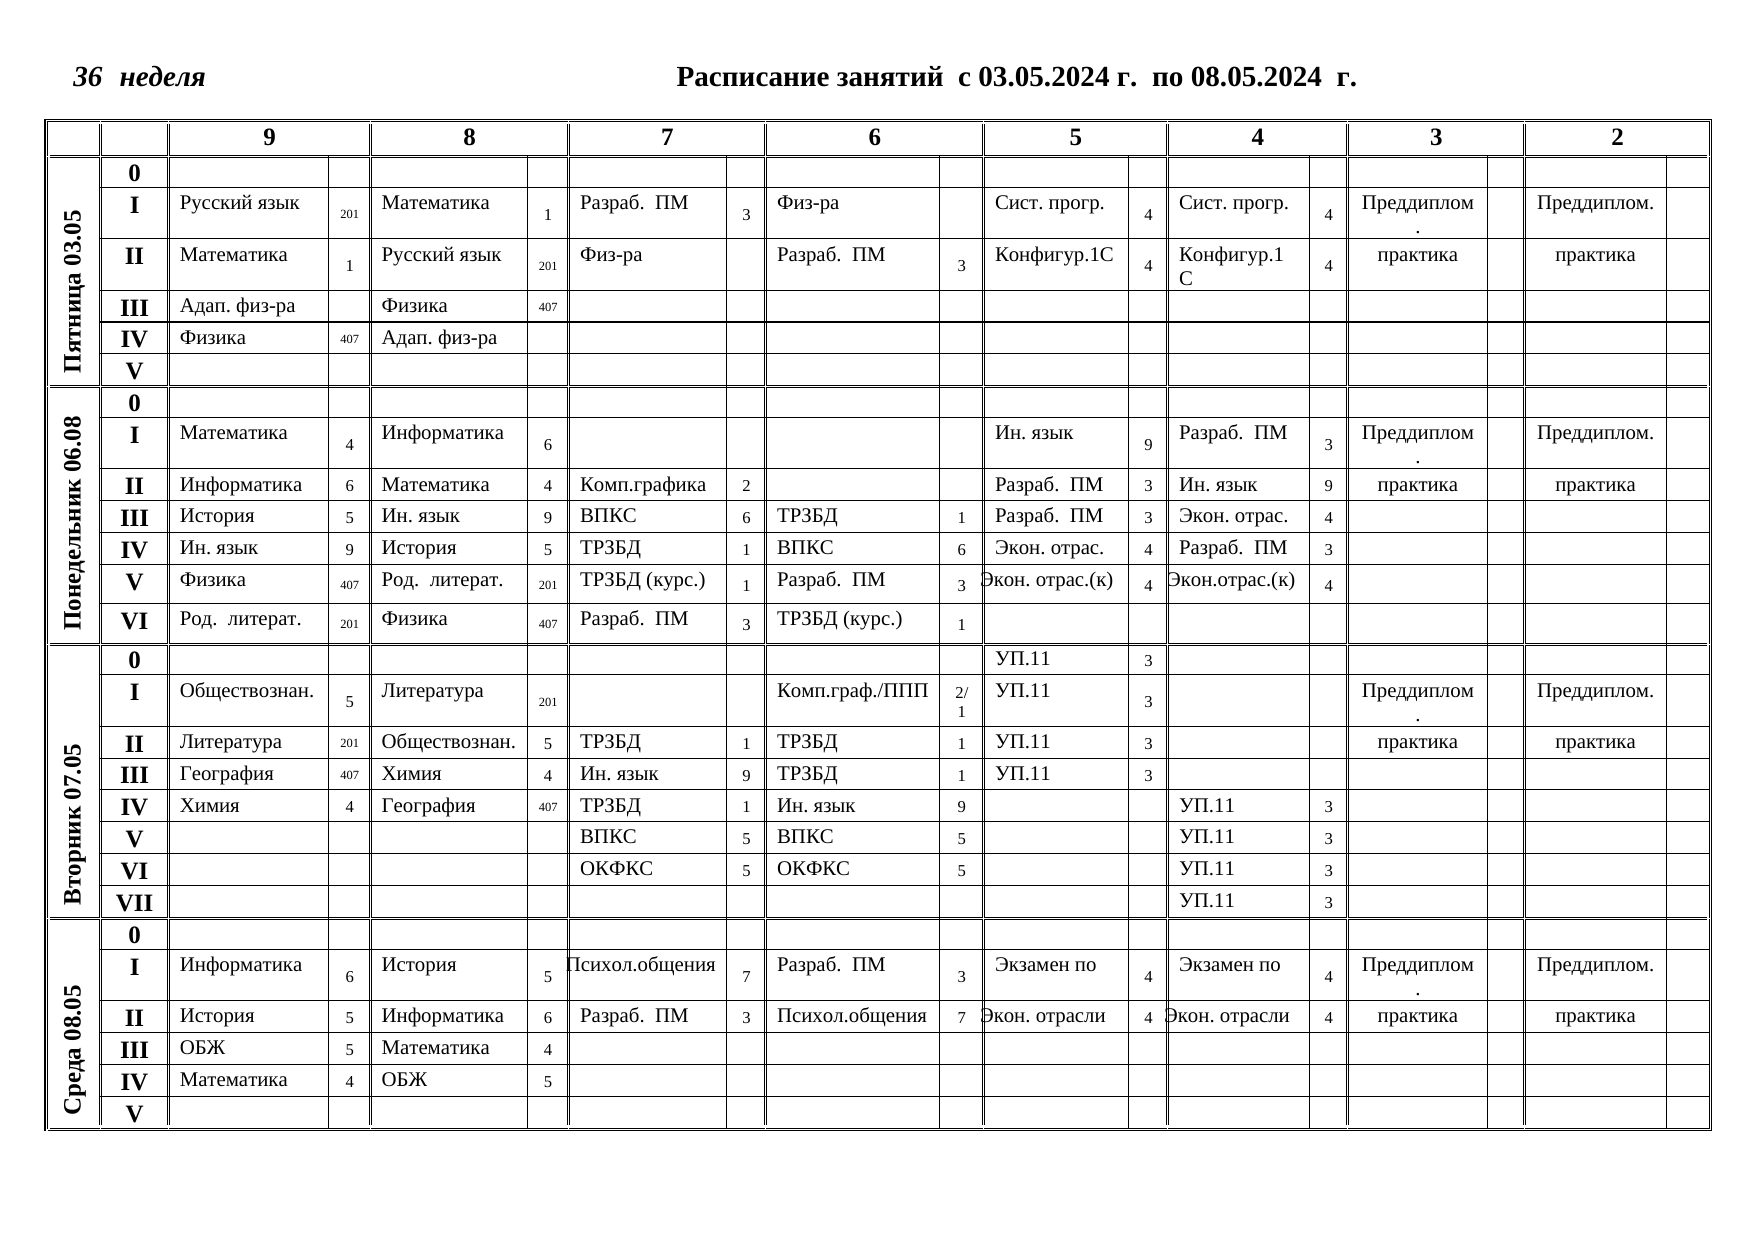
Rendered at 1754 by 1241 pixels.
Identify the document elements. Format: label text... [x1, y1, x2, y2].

table_cell [1488, 291, 1523, 321]
table_cell I [102, 675, 167, 726]
table_cell Ин. язык [372, 501, 527, 532]
table_cell 6 [329, 950, 369, 1000]
table_cell Русский язык [170, 188, 328, 238]
table_cell Химия [170, 790, 328, 821]
table_cell [170, 886, 328, 917]
table_cell [1349, 790, 1487, 821]
table_cell 3 [1310, 854, 1346, 885]
table_cell [528, 323, 567, 353]
table_cell [1667, 675, 1709, 726]
table_cell ТРЗБД [767, 501, 939, 532]
table_cell [1526, 920, 1666, 949]
table_cell УП.11 [985, 727, 1128, 757]
table_cell [329, 388, 369, 417]
table_cell 3 [940, 239, 982, 289]
table_cell 1 [727, 790, 764, 821]
table_cell [1526, 604, 1666, 642]
table_cell Сист. прогр. [1169, 188, 1309, 238]
table_cell Информатика [372, 418, 527, 468]
table_cell 9 [1310, 469, 1346, 500]
table_cell 4 [329, 418, 369, 468]
table_cell [1667, 886, 1709, 917]
table_cell [528, 854, 567, 885]
table_cell [1129, 886, 1166, 917]
table_cell [329, 1097, 370, 1127]
table_cell 4 [528, 1033, 567, 1064]
table_cell [528, 388, 567, 417]
table_cell [1349, 354, 1487, 385]
table_cell 3 [1310, 822, 1346, 853]
table_cell [1526, 533, 1666, 564]
table_cell [727, 239, 764, 289]
table_cell [1310, 1033, 1346, 1064]
table_header 9 [168, 122, 370, 155]
table_cell [1667, 917, 1709, 949]
table_cell Разраб. ПМ [767, 950, 939, 1000]
table_cell Разраб. ПМ [985, 469, 1128, 500]
table_header 7 [569, 120, 766, 155]
table_cell [1349, 565, 1487, 603]
table_cell 6 [727, 501, 764, 532]
table_cell Конфигур.1С [985, 239, 1128, 289]
table_cell Адап. физ-ра [372, 323, 527, 353]
table_cell 0 [102, 388, 167, 417]
table_cell [1667, 1065, 1709, 1096]
table_cell [1667, 1033, 1709, 1064]
table_cell [1526, 886, 1666, 917]
table_cell 3 [727, 604, 764, 642]
table_cell [329, 646, 369, 674]
table_cell Математика [372, 1033, 527, 1064]
table_cell 4 [528, 469, 567, 500]
table_cell [1667, 469, 1709, 500]
table_cell 6 [528, 418, 567, 468]
table_cell 4 [1129, 950, 1166, 1000]
table_cell История [372, 533, 527, 564]
table_cell [985, 920, 1128, 949]
table_cell [727, 1033, 764, 1064]
table_cell I [102, 418, 167, 468]
table_cell [1129, 790, 1166, 821]
table_cell 5 [727, 854, 764, 885]
table_cell [1169, 158, 1309, 187]
table_cell [1488, 790, 1523, 821]
table_cell ВПКС [767, 533, 939, 564]
table_cell 3 [1310, 886, 1346, 917]
table_cell 5 [940, 822, 982, 853]
table_cell Экон. отрасли [1169, 1001, 1309, 1032]
table_cell Информатика [170, 469, 328, 500]
table_cell практика [1526, 727, 1666, 757]
table_cell [1667, 759, 1709, 789]
table_cell 407 [528, 790, 567, 821]
table_cell [940, 388, 982, 417]
table_cell [1349, 920, 1487, 949]
table_cell [985, 354, 1128, 385]
table_cell 5 [528, 950, 567, 1000]
table_cell [1349, 533, 1487, 564]
table_cell [1349, 291, 1487, 321]
table_cell [1129, 822, 1166, 853]
table_cell [1488, 920, 1523, 949]
table_cell [1169, 759, 1309, 789]
table_cell 3 [1129, 675, 1166, 726]
table_cell [727, 1097, 766, 1127]
table_cell 1 [727, 565, 764, 603]
table_cell III [102, 501, 167, 532]
table_cell [767, 646, 939, 674]
table_cell 4 [1310, 565, 1346, 603]
table_cell I [102, 188, 167, 238]
table_cell [1169, 323, 1309, 353]
table_cell [1488, 158, 1523, 187]
table_cell Конфигур.1С [1169, 239, 1309, 289]
table_cell [1488, 501, 1523, 532]
table_cell География [170, 759, 328, 789]
table_cell [1488, 675, 1523, 726]
table_cell [1526, 854, 1666, 885]
table_cell [1129, 1065, 1166, 1096]
table_cell [170, 920, 328, 949]
table_cell Преддиплом. [1526, 950, 1666, 1000]
table_cell [569, 1097, 726, 1127]
table_cell 1 [940, 727, 982, 757]
table_cell [1488, 1065, 1523, 1096]
table_cell [570, 675, 726, 726]
table_cell УП.11 [985, 675, 1128, 726]
table_cell [985, 1065, 1128, 1096]
table_cell 4 [1310, 188, 1346, 238]
table_cell [1169, 646, 1309, 674]
table_cell [170, 646, 328, 674]
table_cell [1526, 354, 1666, 385]
table_cell 4 [1129, 188, 1166, 238]
table_cell Среда 08.05 [48, 917, 100, 1127]
table_cell [528, 822, 567, 853]
table_cell [329, 822, 369, 853]
table_cell [1488, 950, 1523, 1000]
table_cell [170, 388, 328, 417]
table_cell [727, 646, 764, 674]
table_cell 4 [1310, 239, 1346, 289]
table_cell 4 [329, 790, 369, 821]
table_cell [940, 469, 982, 500]
table_cell [1524, 1097, 1666, 1127]
table_cell [1667, 604, 1709, 642]
table_header 3 [1348, 122, 1524, 155]
table_cell 5 [940, 854, 982, 885]
table_cell [1667, 385, 1710, 417]
table_cell 4 [528, 759, 567, 789]
table_cell 5 [528, 727, 567, 757]
table_cell 1 [528, 188, 567, 238]
table_cell [1667, 239, 1709, 289]
table_cell 4 [1310, 950, 1346, 1000]
table_cell УП.11 [1169, 854, 1309, 885]
table_cell [1129, 354, 1166, 385]
table_cell [1310, 920, 1346, 949]
table_cell [1526, 565, 1666, 603]
table_cell [1488, 388, 1523, 417]
table_cell [767, 158, 939, 187]
table_cell Химия [372, 759, 527, 789]
table_cell III [102, 1033, 167, 1064]
table_cell [985, 388, 1128, 417]
table_cell V [102, 565, 167, 603]
table_cell Экон. отрас.(к) [985, 565, 1128, 603]
table_cell Преддиплом. [1349, 418, 1487, 468]
table_cell [1667, 950, 1709, 1000]
table_cell [1488, 418, 1523, 468]
table_cell [1129, 1097, 1168, 1127]
table_cell [1667, 418, 1709, 468]
table_cell Математика [170, 418, 328, 468]
table_cell 7 [727, 950, 764, 1000]
table_cell 1 [727, 727, 764, 757]
table_cell Разраб. ПМ [570, 188, 726, 238]
table_cell ТРЗБД [767, 759, 939, 789]
table_cell Психол.общения [767, 1001, 939, 1032]
table_header [100, 122, 168, 155]
table_cell Преддиплом. [1526, 675, 1666, 726]
table_cell Комп.графика [570, 469, 726, 500]
table_cell История [372, 950, 527, 1000]
table_cell [1349, 886, 1487, 917]
table_header 6 [766, 122, 983, 155]
table_cell [767, 920, 939, 949]
table_cell [727, 158, 764, 187]
table_cell 407 [329, 323, 369, 353]
table_cell [372, 822, 527, 853]
table_cell [528, 354, 567, 385]
table_cell 3 [1129, 646, 1166, 674]
table_cell [1526, 822, 1666, 853]
table_cell [1129, 920, 1166, 949]
table_cell [1169, 920, 1309, 949]
table_cell Физ-ра [570, 239, 726, 289]
table_cell [727, 886, 764, 917]
table_cell практика [1526, 239, 1666, 289]
table_cell 6 [329, 469, 369, 500]
table_cell [1349, 323, 1487, 353]
table_cell 9 [727, 759, 764, 789]
table_cell [727, 418, 764, 468]
table_cell [985, 1033, 1128, 1064]
table_cell [1667, 854, 1709, 885]
table_cell 1 [940, 501, 982, 532]
table_cell [1310, 604, 1346, 642]
table_cell II [102, 727, 167, 757]
table_cell 0 [102, 158, 167, 187]
table_cell 4 [1310, 501, 1346, 532]
table_cell 5 [528, 1065, 567, 1096]
table_cell [329, 354, 369, 385]
table_cell [1667, 822, 1709, 853]
table_cell V [102, 822, 167, 853]
table_cell [1349, 854, 1487, 885]
table_cell [372, 354, 527, 385]
table_cell 5 [329, 1001, 369, 1032]
table_cell [570, 886, 726, 917]
table_cell 3 [940, 950, 982, 1000]
table_cell [170, 822, 328, 853]
table_cell II [102, 1001, 167, 1032]
table_header 2 [1524, 122, 1709, 155]
table_cell Вторник 07.05 [48, 643, 99, 917]
table_cell [940, 920, 982, 949]
table_cell [1667, 501, 1709, 532]
table_cell [1129, 323, 1166, 353]
table_cell ТРЗБД [570, 790, 726, 821]
table_cell VI [102, 604, 167, 642]
table_cell [940, 1065, 982, 1096]
table_cell 6 [528, 1001, 567, 1032]
table_cell 6 [940, 533, 982, 564]
table_cell [985, 323, 1128, 353]
table_cell 407 [329, 565, 369, 603]
table_cell [570, 1065, 726, 1096]
table_cell [1349, 158, 1487, 187]
text 36 неделя Расписание занятий с 03.05.2024 г. по 08.05.2024 г. [44, 59, 1713, 93]
table_cell [985, 790, 1128, 821]
table_cell Экон. отрас. [985, 533, 1128, 564]
table_cell Преддиплом. [1349, 188, 1487, 238]
table_cell [1667, 533, 1709, 564]
table_cell 3 [1310, 533, 1346, 564]
table_cell Обществознан. [170, 675, 328, 726]
table_cell [1488, 854, 1523, 885]
table_cell [1667, 727, 1709, 757]
table_cell Ин. язык [570, 759, 726, 789]
table_cell ОБЖ [170, 1033, 328, 1064]
table_cell Информатика [372, 1001, 527, 1032]
table_cell Сист. прогр. [985, 188, 1128, 238]
table_cell [570, 323, 726, 353]
table_cell IV [102, 533, 167, 564]
table_cell 4 [1129, 239, 1166, 289]
table_cell 3 [727, 188, 764, 238]
table_cell [940, 323, 982, 353]
table_cell 3 [940, 565, 982, 603]
table_cell [985, 886, 1128, 917]
table_cell [1169, 604, 1309, 642]
table_cell 5 [329, 1033, 369, 1064]
table_cell [1310, 354, 1346, 385]
table_cell Экон. отрас. [1169, 501, 1309, 532]
table_cell 3 [1129, 501, 1166, 532]
table_cell [1169, 1033, 1309, 1064]
table_cell [570, 418, 726, 468]
table_cell [1488, 1033, 1523, 1064]
table_cell Понедельник 06.08 [46, 385, 100, 642]
table_cell 5 [329, 675, 369, 726]
table_cell [727, 388, 764, 417]
table_cell Математика [170, 239, 328, 289]
table_cell [570, 920, 726, 949]
table_cell 201 [329, 604, 369, 642]
table_cell [1667, 643, 1709, 674]
table_cell [170, 354, 328, 385]
table_cell 4 [329, 1065, 369, 1096]
table_cell ВПКС [570, 822, 726, 853]
table_cell Литература [170, 727, 328, 757]
table_cell [170, 854, 328, 885]
table_cell II [102, 239, 167, 289]
table_cell [1129, 854, 1166, 885]
table_cell 201 [329, 727, 369, 757]
table_cell 201 [528, 565, 567, 603]
table_cell [372, 886, 527, 917]
table_cell [1169, 388, 1309, 417]
table_cell [372, 854, 527, 885]
table_cell [570, 291, 726, 321]
table_cell [766, 1097, 939, 1127]
table_cell Пятница 03.05 [46, 155, 100, 385]
table_cell [1667, 188, 1709, 238]
table_cell I [102, 950, 167, 1000]
table_cell [570, 354, 726, 385]
table_cell [1169, 354, 1309, 385]
table_cell II [102, 469, 167, 500]
table_cell 407 [528, 604, 567, 642]
table_cell 9 [528, 501, 567, 532]
table_cell [1488, 533, 1523, 564]
table_cell Разраб. ПМ [570, 1001, 726, 1032]
table_cell Разраб. ПМ [985, 501, 1128, 532]
table_cell 4 [1129, 1001, 1166, 1032]
table_cell IV [102, 1065, 167, 1096]
table_cell [1310, 291, 1346, 321]
table_cell [767, 388, 939, 417]
table_cell [1488, 239, 1523, 289]
table_cell [1349, 822, 1487, 853]
table_cell Физ-ра [767, 188, 939, 238]
table_cell [940, 291, 982, 321]
table_cell [570, 1033, 726, 1064]
table_cell [1488, 469, 1523, 500]
table_cell [528, 1097, 569, 1127]
table_cell Математика [372, 188, 527, 238]
table_cell [1169, 675, 1309, 726]
table_cell IV [102, 323, 167, 353]
table_cell [1310, 727, 1346, 757]
table_cell [767, 323, 939, 353]
table_cell Физика [372, 604, 527, 642]
table_cell [1526, 1033, 1666, 1064]
table_cell [1667, 1097, 1709, 1127]
table_cell 7 [940, 1001, 982, 1032]
table_cell [1310, 158, 1346, 187]
table_cell 201 [329, 188, 369, 238]
table_cell Экзамен по [1169, 950, 1309, 1000]
table_cell 4 [1310, 1001, 1346, 1032]
table_cell [1310, 1065, 1346, 1096]
table_cell 1 [727, 533, 764, 564]
table_cell 9 [329, 533, 369, 564]
table_cell ВПКС [767, 822, 939, 853]
table_cell ОБЖ [372, 1065, 527, 1096]
table_cell Физика [170, 565, 328, 603]
table_cell [1488, 727, 1523, 757]
table_cell IV [102, 790, 167, 821]
table_cell 9 [1129, 418, 1166, 468]
table_cell 5 [528, 533, 567, 564]
table_cell [1349, 1065, 1487, 1096]
table_cell 1 [940, 759, 982, 789]
table_cell [767, 886, 939, 917]
table_cell [1310, 675, 1346, 726]
table_cell [940, 354, 982, 385]
table_cell Математика [170, 1065, 328, 1096]
table_cell Преддиплом. [1526, 188, 1666, 238]
table_cell [372, 646, 527, 674]
table_cell 3 [1310, 790, 1346, 821]
table_cell [940, 1033, 982, 1064]
table_cell [329, 158, 369, 187]
table_cell 3 [1129, 759, 1166, 789]
table_cell 5 [727, 822, 764, 853]
table_cell [1129, 1033, 1166, 1064]
table_cell 2 [727, 469, 764, 500]
table_cell 2/1 [940, 675, 982, 726]
table_cell ОКФКС [570, 854, 726, 885]
table_cell Русский язык [372, 239, 527, 289]
table_cell практика [1349, 1001, 1487, 1032]
table_cell История [170, 501, 328, 532]
table_cell ТРЗБД [570, 727, 726, 757]
table_cell Экон.отрас.(к) [1169, 565, 1309, 603]
table_cell [767, 354, 939, 385]
table_cell 9 [940, 790, 982, 821]
table_cell [1169, 291, 1309, 321]
table_cell 4 [1129, 533, 1166, 564]
table_cell Ин. язык [170, 533, 328, 564]
table_cell [1310, 759, 1346, 789]
table_cell VI [102, 854, 167, 885]
table_cell [1310, 1097, 1348, 1127]
table_cell Ин. язык [985, 418, 1128, 468]
table_cell Информатика [170, 950, 328, 1000]
table_cell [1667, 790, 1709, 821]
table_cell практика [1526, 1001, 1666, 1032]
table_cell ТРЗБД [767, 727, 939, 757]
table_cell [1667, 323, 1709, 353]
table_cell [1526, 158, 1666, 187]
table_cell [370, 1097, 527, 1127]
table_cell [727, 291, 764, 321]
table_cell [1169, 727, 1309, 757]
table_cell [570, 388, 726, 417]
table_cell [985, 604, 1128, 642]
table_cell 1 [940, 604, 982, 642]
table_cell 201 [528, 239, 567, 289]
table_cell [1526, 759, 1666, 789]
table_cell Ин. язык [1169, 469, 1309, 500]
table_cell ТРЗБД (курс.) [570, 565, 726, 603]
table_cell [767, 418, 939, 468]
table_cell [329, 854, 369, 885]
table_cell Экон. отрасли [985, 1001, 1128, 1032]
table_cell [1526, 388, 1666, 417]
table_cell [1488, 886, 1523, 917]
table_cell История [170, 1001, 328, 1032]
table_cell [570, 158, 726, 187]
table_cell [1349, 501, 1487, 532]
table_cell [1349, 1033, 1487, 1064]
table_cell [1349, 388, 1487, 417]
table_cell практика [1349, 727, 1487, 757]
table_cell [329, 886, 369, 917]
table_cell [1310, 646, 1346, 674]
table_cell Разраб. ПМ [570, 604, 726, 642]
table_cell [372, 920, 527, 949]
table_cell [727, 354, 764, 385]
table_cell [528, 920, 567, 949]
table_cell 4 [1129, 565, 1166, 603]
table_cell География [372, 790, 527, 821]
table_cell [329, 291, 369, 321]
table_cell Экзамен по [985, 950, 1128, 1000]
table_cell УП.11 [985, 759, 1128, 789]
table_cell [170, 158, 328, 187]
table_cell 5 [329, 501, 369, 532]
table_cell 407 [528, 291, 567, 321]
table_cell Преддиплом. [1349, 675, 1487, 726]
table_cell Преддиплом. [1349, 950, 1487, 1000]
table_cell [985, 158, 1128, 187]
table_cell [940, 418, 982, 468]
table_cell Адап. физ-ра [170, 291, 328, 321]
table_cell [1526, 291, 1666, 321]
table_cell Математика [372, 469, 527, 500]
table_cell [767, 469, 939, 500]
table_cell [372, 158, 527, 187]
table_cell Комп.граф./ППП [767, 675, 939, 726]
table_cell 201 [528, 675, 567, 726]
table_cell [940, 886, 982, 917]
table_cell [940, 646, 982, 674]
table_cell III [102, 291, 167, 321]
table_cell [372, 388, 527, 417]
table_cell [985, 291, 1128, 321]
table_cell [940, 188, 982, 238]
table_cell V [102, 354, 167, 385]
table_cell Род. литерат. [170, 604, 328, 642]
table_cell [528, 886, 567, 917]
table_cell [985, 854, 1128, 885]
table_cell 3 [1129, 727, 1166, 757]
table_cell [1129, 388, 1166, 417]
table_cell [1488, 565, 1523, 603]
table_header 4 [1168, 120, 1348, 155]
table_cell [727, 675, 764, 726]
table_cell УП.11 [985, 646, 1128, 674]
table_cell [1526, 323, 1666, 353]
table_cell [1129, 604, 1166, 642]
table_cell [1488, 323, 1523, 353]
table_cell [727, 323, 764, 353]
table_cell [1349, 759, 1487, 789]
table_cell Литература [372, 675, 527, 726]
table_cell III [102, 759, 167, 789]
table_cell 3 [727, 1001, 764, 1032]
table_cell [940, 158, 982, 187]
table_cell [1488, 188, 1523, 238]
table_cell практика [1349, 469, 1487, 500]
table_cell [1488, 822, 1523, 853]
table_cell [940, 1097, 983, 1127]
table_cell [985, 822, 1128, 853]
table_cell УП.11 [1169, 886, 1309, 917]
table_cell УП.11 [1169, 822, 1309, 853]
table_cell [1310, 388, 1346, 417]
table_cell 1 [329, 239, 369, 289]
table_cell [528, 646, 567, 674]
table_header [48, 122, 100, 155]
table_cell [1488, 1097, 1524, 1127]
table_cell [767, 1065, 939, 1096]
table_cell Психол.общения [570, 950, 726, 1000]
table_cell ТРЗБД (курс.) [767, 604, 939, 642]
table_cell ОКФКС [767, 854, 939, 885]
table_cell 407 [329, 759, 369, 789]
table_cell V [100, 1097, 168, 1127]
table_cell [329, 920, 369, 949]
table_cell [1348, 1097, 1487, 1127]
table_cell [1667, 291, 1709, 321]
table_cell Обществознан. [372, 727, 527, 757]
table_cell [767, 291, 939, 321]
table_cell [1169, 1065, 1309, 1096]
table_cell ТРЗБД [570, 533, 726, 564]
table_cell Физика [372, 291, 527, 321]
table_cell [1129, 158, 1166, 187]
table_cell [1488, 1001, 1523, 1032]
table_cell [1488, 759, 1523, 789]
table_cell [1129, 291, 1166, 321]
table_cell [767, 1033, 939, 1064]
table_cell [1488, 354, 1523, 385]
table_cell Разраб. ПМ [767, 239, 939, 289]
table_cell Разраб. ПМ [1169, 533, 1309, 564]
table_cell ВПКС [570, 501, 726, 532]
table_cell [1667, 354, 1709, 385]
table_header 8 [370, 120, 569, 155]
table_cell Разраб. ПМ [1169, 418, 1309, 468]
table_cell [1526, 1065, 1666, 1096]
table_cell [984, 1097, 1128, 1127]
table_cell 0 [102, 646, 167, 674]
table_cell [727, 920, 764, 949]
table_cell [1349, 646, 1487, 674]
table_cell [1349, 604, 1487, 642]
table_cell [528, 158, 567, 187]
table_cell 3 [1129, 469, 1166, 500]
table_cell [1488, 604, 1523, 642]
table_cell [168, 1097, 328, 1127]
table_cell практика [1526, 469, 1666, 500]
table_cell [1667, 1001, 1709, 1032]
table_cell Род. литерат. [372, 565, 527, 603]
table_cell [1526, 501, 1666, 532]
table_cell [1526, 646, 1666, 674]
table_cell [1667, 155, 1710, 187]
table_cell Разраб. ПМ [767, 565, 939, 603]
table_cell практика [1349, 239, 1487, 289]
table_header 5 [984, 120, 1168, 155]
table_cell [1667, 565, 1709, 603]
table_cell [1526, 790, 1666, 821]
table_cell VII [102, 886, 167, 917]
table_cell 3 [1310, 418, 1346, 468]
table_cell Ин. язык [767, 790, 939, 821]
table_cell [1310, 323, 1346, 353]
table_cell Преддиплом. [1526, 418, 1666, 468]
table_cell [570, 646, 726, 674]
table_cell [1488, 646, 1523, 674]
table_cell 0 [102, 920, 167, 949]
table_cell [1168, 1097, 1309, 1127]
table_cell Физика [170, 323, 328, 353]
table_cell УП.11 [1169, 790, 1309, 821]
table_cell [727, 1065, 764, 1096]
